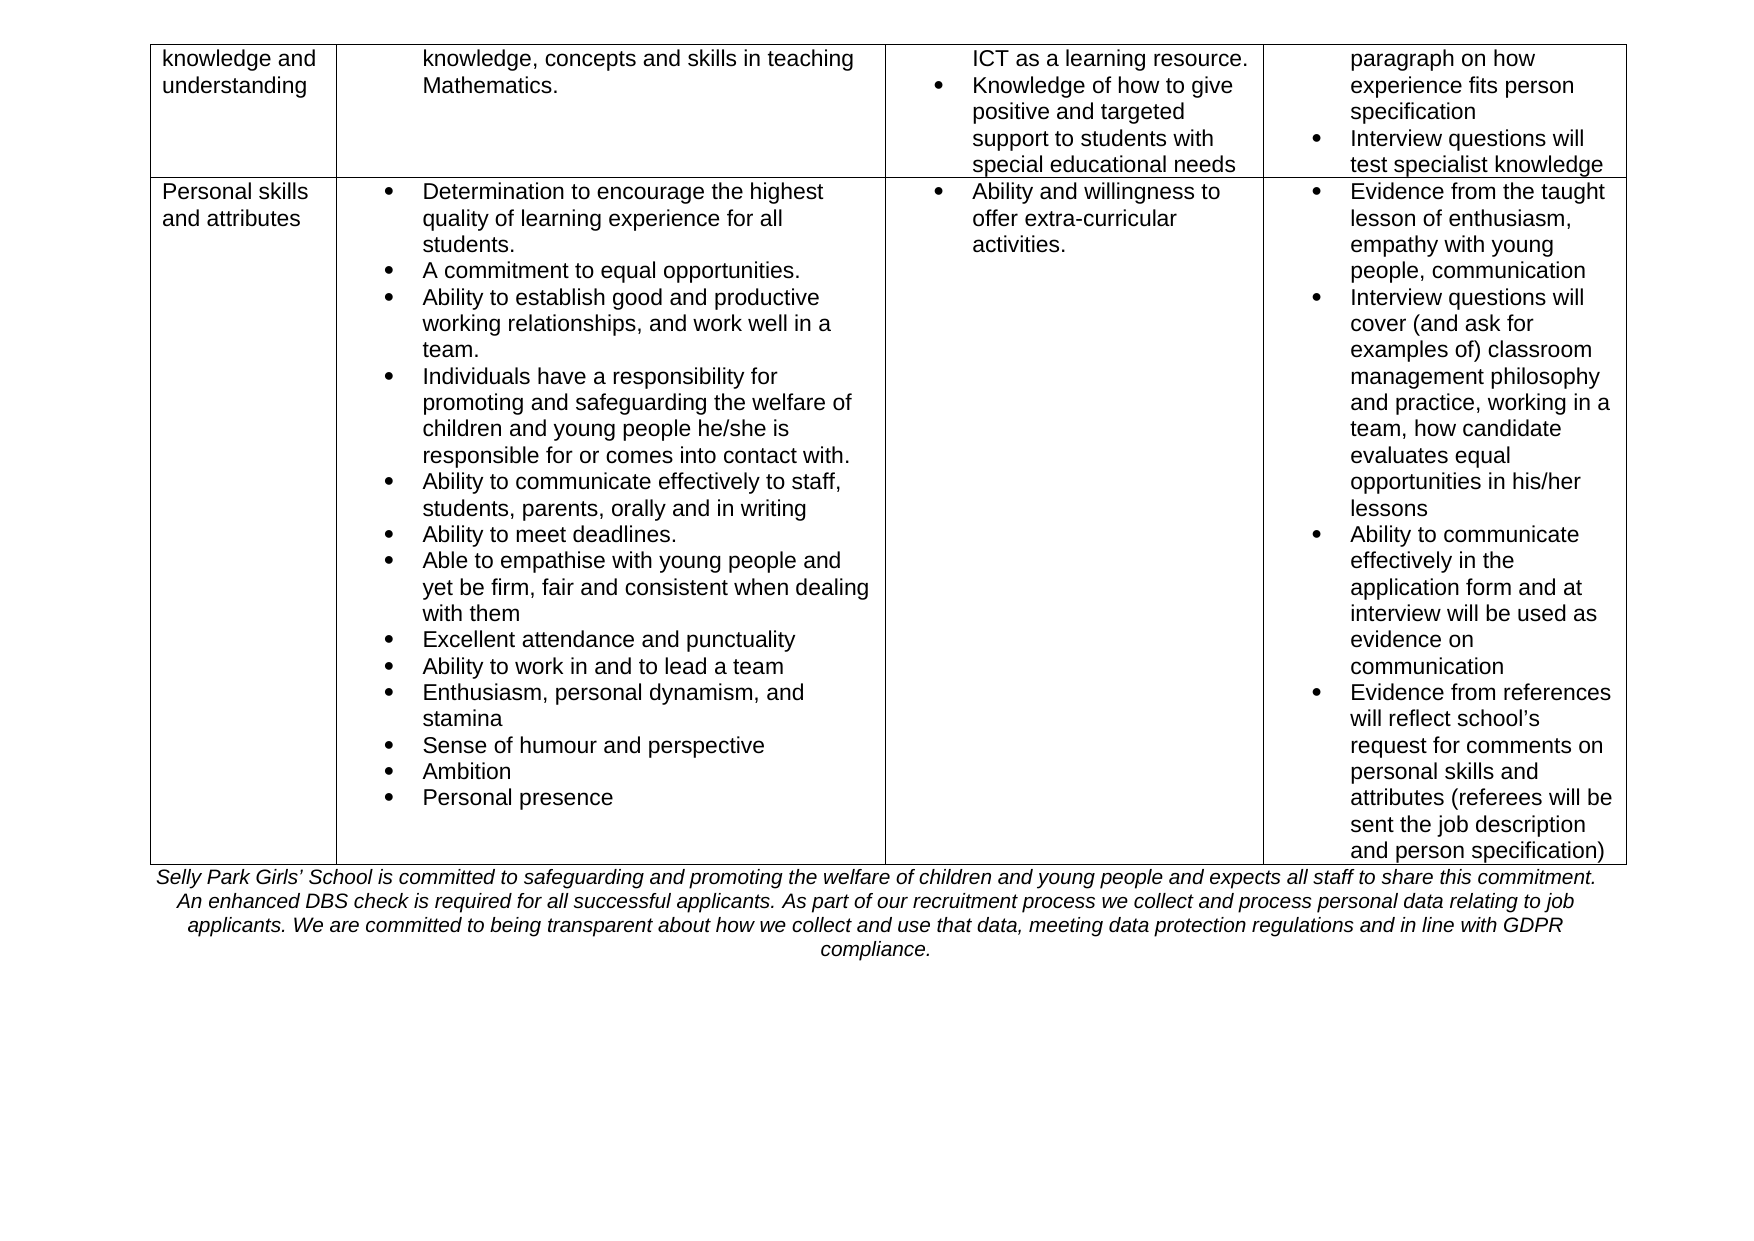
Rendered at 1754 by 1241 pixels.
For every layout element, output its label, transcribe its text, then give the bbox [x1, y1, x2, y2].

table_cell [886, 45, 1263, 177]
table_cell Ability and willingness to offer extra-curricular activities. [886, 178, 1263, 863]
table_cell Determination to encourage the highest quality of learning experience for all students. A commitment to equal opportunities. Ability to establish good and productive working relationships, and work well in a team. Individuals have a responsibility for promoting and safeguarding the welfare of children and young people he/she is responsible for or comes into contact with. Ability to communicate effectively to staff, students, parents, orally and in writing Ability to meet deadlines. Able to empathise with young people and yet be firm, fair and consistent when dealing with them Excellent attendance and punctuality Ability to work in and to lead a team Enthusiasm, personal dynamism, and stamina Sense of humour and perspective Ambition Personal presence [337, 178, 885, 863]
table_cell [151, 45, 336, 177]
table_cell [1264, 45, 1626, 177]
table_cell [337, 45, 885, 177]
table_cell Evidence from the taught lesson of enthusiasm, empathy with young people, communication Interview questions will cover (and ask for examples of) classroom management philosophy and practice, working in a team, how candidate evaluates equal opportunities in his/her lessons Ability to communicate effectively in the application form and at interview will be used as evidence on communication Evidence from references will reflect school’s request for comments on personal skills and attributes (referees will be sent the job description and person specification) [1264, 178, 1626, 863]
table_cell Personal skills and attributes [151, 178, 336, 863]
text Selly Park Girls’ School is committed to safeguarding and promoting the welfare of children and young people and expects all staff to share this commitment. An enhanced DBS check is required for all successful applicants. As part of our recruitment process we collect and process personal data relating to job applicants. We are committed to being transparent about how we collect and use that data, meeting data protection regulations and in line with GDPR compliance. [150, 865, 1604, 960]
